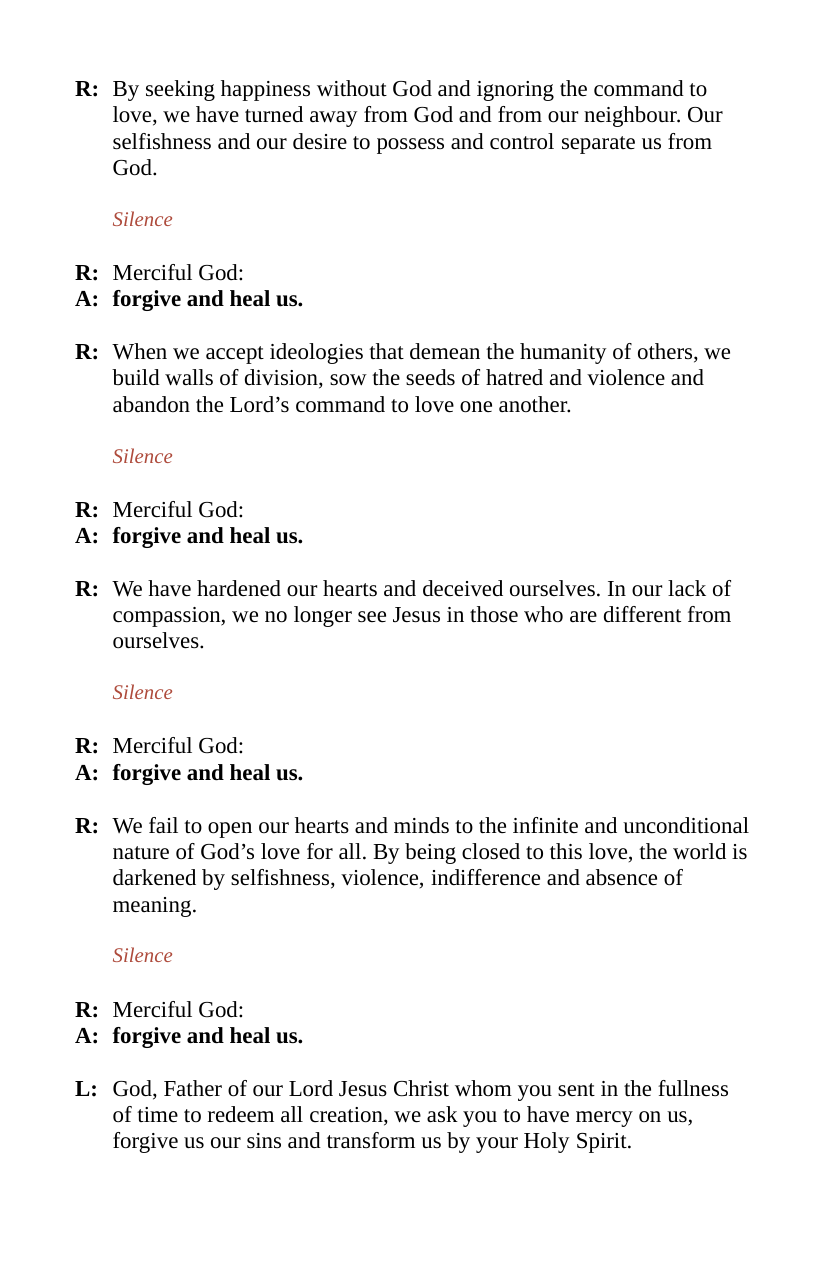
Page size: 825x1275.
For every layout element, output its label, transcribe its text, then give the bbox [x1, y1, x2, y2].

text R: We have hardened our hearts and deceived ourselves. In our lack of compassion, we no longer see Jesus in those who are different from ourselves. [75, 575, 750, 654]
text R: When we accept ideologies that demean the humanity of others, we build walls of division, sow the seeds of hatred and violence and abandon the Lord’s command to love one another. [75, 338, 750, 417]
text A: forgive and heal us. [75, 759, 750, 785]
text R: Merciful God: [75, 496, 750, 522]
text R: We fail to open our hearts and minds to the infinite and unconditional nature of God’s love for all. By being closed to this love, the world is darkened by selfishness, violence, indifference and absence of meaning. [75, 812, 750, 917]
text R: Merciful God: [75, 733, 750, 759]
text R: Merciful God: [75, 259, 750, 285]
text R: By seeking happiness without God and ignoring the command to love, we have turned away from God and from our neighbour. Our selfishness and our desire to possess and control separate us from God. [75, 75, 750, 180]
text A: forgive and heal us. [75, 285, 750, 312]
text Silence [75, 943, 750, 967]
text A: forgive and heal us. [75, 1022, 750, 1048]
text A: forgive and heal us. [75, 522, 750, 548]
text L: God, Father of our Lord Jesus Christ whom you sent in the fullness of time to redeem all creation, we ask you to have mercy on us, forgive us our sins and transform us by your Holy Spirit. [75, 1075, 750, 1154]
text Silence [75, 207, 750, 231]
text R: Merciful God: [75, 996, 750, 1022]
text Silence [75, 680, 750, 704]
text Silence [75, 443, 750, 468]
